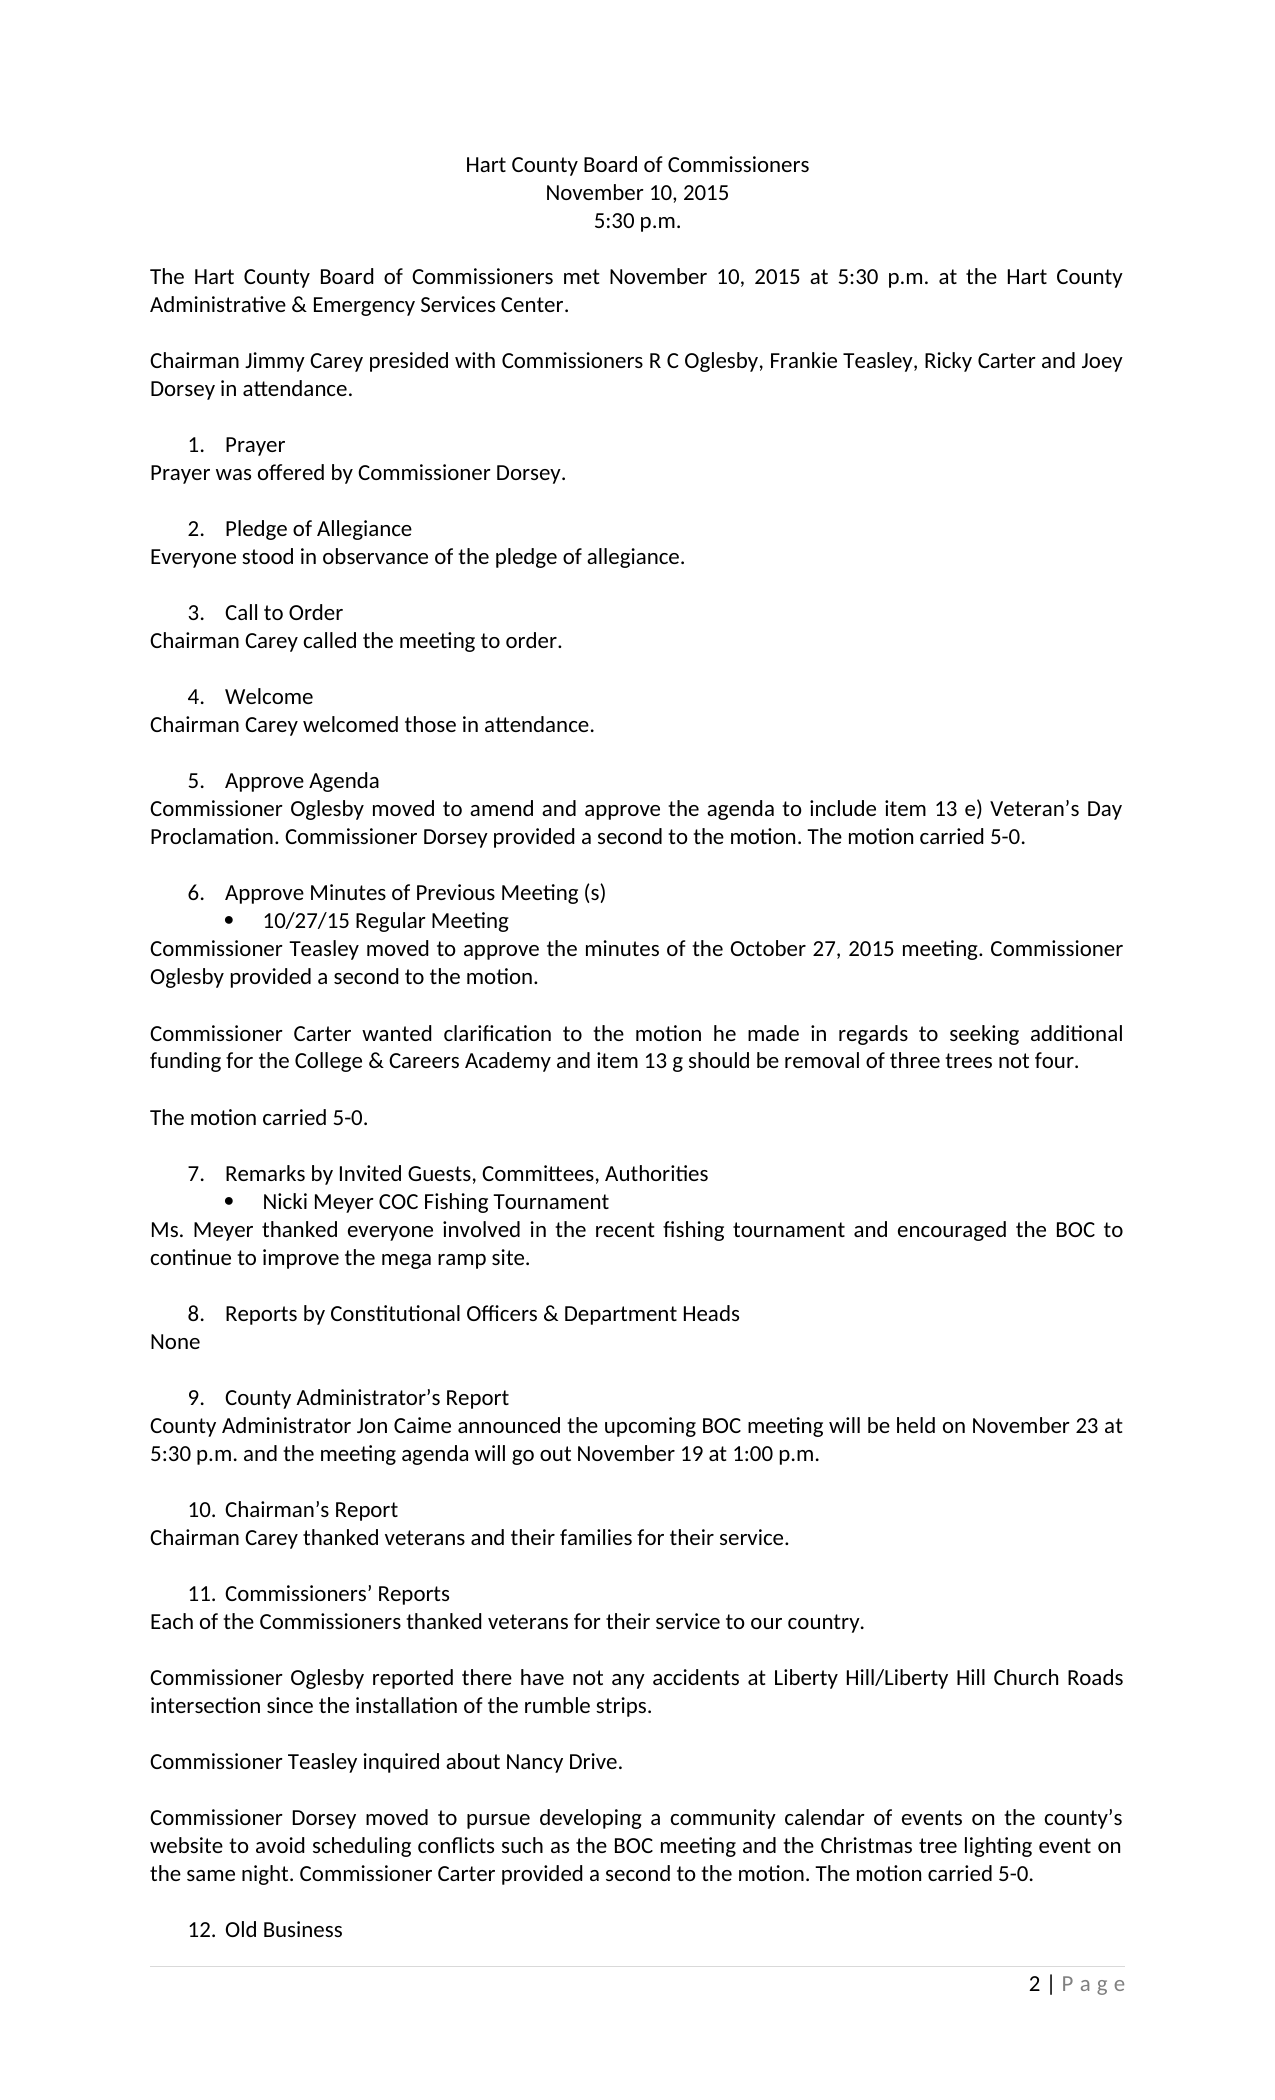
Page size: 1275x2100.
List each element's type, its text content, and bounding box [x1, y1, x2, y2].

text 5:30 p.m. [150, 206, 1125, 234]
text Each of the Commissioners thanked veterans for their service to our country. [150, 1607, 1125, 1635]
text Chairman Carey welcomed those in attendance. [150, 710, 1125, 738]
list Pledge of Allegiance [187, 514, 1125, 542]
list 10/27/15 Regular Meeting [225, 907, 1125, 934]
list Call to Order [187, 598, 1125, 626]
text Commissioner Carter wanted clarification to the motion he made in regards to seeking additional funding for the and item 13 g should be removal of three trees not four. [150, 1019, 1125, 1075]
text Chairman Jimmy Carey presided with Commissioners R C Oglesby, Frankie Teasley, Ricky Carter and Joey Dorsey in attendance. [150, 346, 1125, 402]
text Ms. Meyer thanked everyone involved in the recent fishing tournament and encouraged the BOC to continue to improve the mega ramp site. [150, 1215, 1125, 1271]
list Chairman’s Report [187, 1495, 1125, 1523]
list Welcome [187, 682, 1125, 710]
text Prayer was offered by Commissioner Dorsey. [150, 458, 1125, 486]
list Old Business [187, 1915, 1125, 1943]
text The motion carried 5-0. [150, 1103, 1125, 1131]
list Remarks by Invited Guests, Committees, Authorities [187, 1159, 1125, 1187]
text Jon Caime announced the upcoming BOC meeting will be held on November 23 at 5:30 p.m. and the meeting agenda will go out November 19 at 1:00 p.m. [150, 1411, 1125, 1467]
list Nicki Meyer COC Fishing Tournament [225, 1187, 1125, 1215]
list Reports by Constitutional Officers & Department Heads [187, 1299, 1125, 1327]
text November 10, 2015 [150, 178, 1125, 206]
text Commissioner Oglesby moved to amend and approve the agenda to include item 13 e) Veteran’s Day Proclamation. Commissioner Dorsey provided a second to the motion. The motion carried 5-0. [150, 794, 1125, 851]
text Commissioner Teasley inquired about . [150, 1747, 1125, 1775]
text The Hart County Board of Commissioners met November 10, 2015 at 5:30 p.m. at the . [150, 262, 1125, 318]
list Commissioners’ Reports [187, 1579, 1125, 1607]
text Commissioner Teasley moved to approve the minutes of the October 27, 2015 meeting. Commissioner Oglesby provided a second to the motion. [150, 934, 1125, 991]
list Prayer [187, 430, 1125, 458]
text Chairman Carey called the meeting to order. [150, 626, 1125, 654]
text Commissioner Oglesby reported there have not any accidents at Liberty Hill/Liberty Hill Church Roads intersection since the installation of the rumble strips. [150, 1663, 1125, 1719]
text None [150, 1327, 1125, 1355]
text Commissioner Dorsey moved to pursue developing a community calendar of events on the county’s website to avoid scheduling conflicts such as the BOC meeting and the Christmas tree lighting event on the same night. Commissioner Carter provided a second to the motion. The motion carried 5-0. [150, 1803, 1125, 1887]
list Approve Agenda [187, 766, 1125, 794]
text Chairman Carey thanked veterans and their families for their service. [150, 1523, 1125, 1551]
text Everyone stood in observance of the pledge of allegiance. [150, 542, 1125, 570]
list Approve Minutes of Previous Meeting (s) [187, 878, 1125, 907]
text Hart of Commissioners [150, 150, 1125, 178]
list ’s Report [187, 1383, 1125, 1411]
